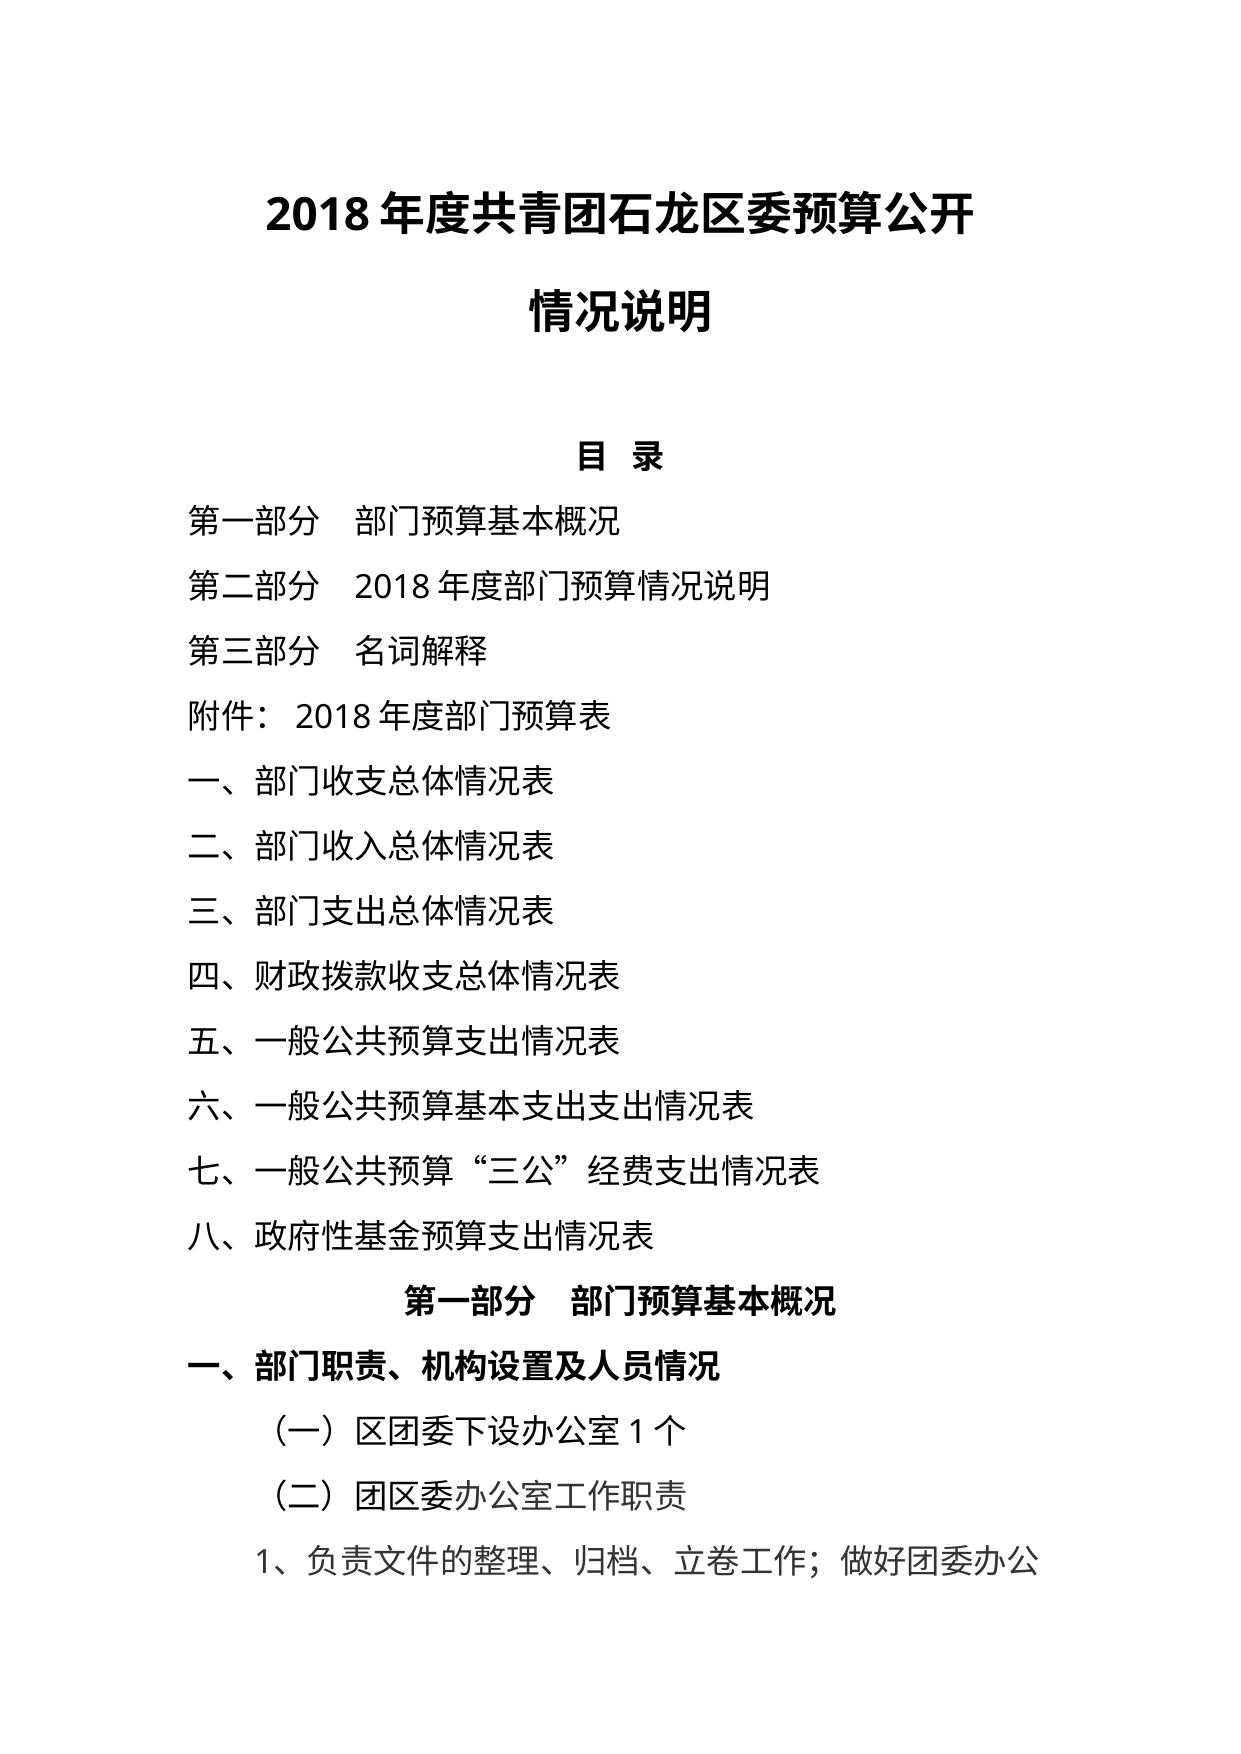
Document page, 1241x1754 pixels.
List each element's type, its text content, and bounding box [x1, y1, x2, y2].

text 2018年度共青团石龙区委预算公开 [187, 162, 1053, 259]
text 一、部门职责、机构设置及人员情况 [187, 1332, 1053, 1397]
text 第三部分 名词解释 [187, 617, 1053, 682]
text 目 录 [187, 422, 1053, 487]
text 六、一般公共预算基本支出支出情况表 [187, 1072, 1053, 1137]
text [254, 1462, 1053, 1592]
text 五、一般公共预算支出情况表 [187, 1007, 1053, 1072]
text 三、部门支出总体情况表 [187, 877, 1053, 942]
text 情况说明 [187, 259, 1053, 357]
text 第一部分 部门预算基本概况 [187, 1267, 1053, 1332]
text 七、一般公共预算“三公”经费支出情况表 [187, 1137, 1053, 1202]
text 二、部门收入总体情况表 [187, 812, 1053, 877]
text 八、政府性基金预算支出情况表 [187, 1202, 1053, 1267]
text 一、部门收支总体情况表 [187, 747, 1053, 812]
text 四、财政拨款收支总体情况表 [187, 942, 1053, 1007]
text 第二部分 2018年度部门预算情况说明 [187, 552, 1053, 617]
text 第一部分 部门预算基本概况 [187, 487, 1053, 552]
text （一）区团委下设办公室1个 [187, 1397, 1053, 1462]
text 附件： 2018年度部门预算表 [187, 682, 1053, 747]
